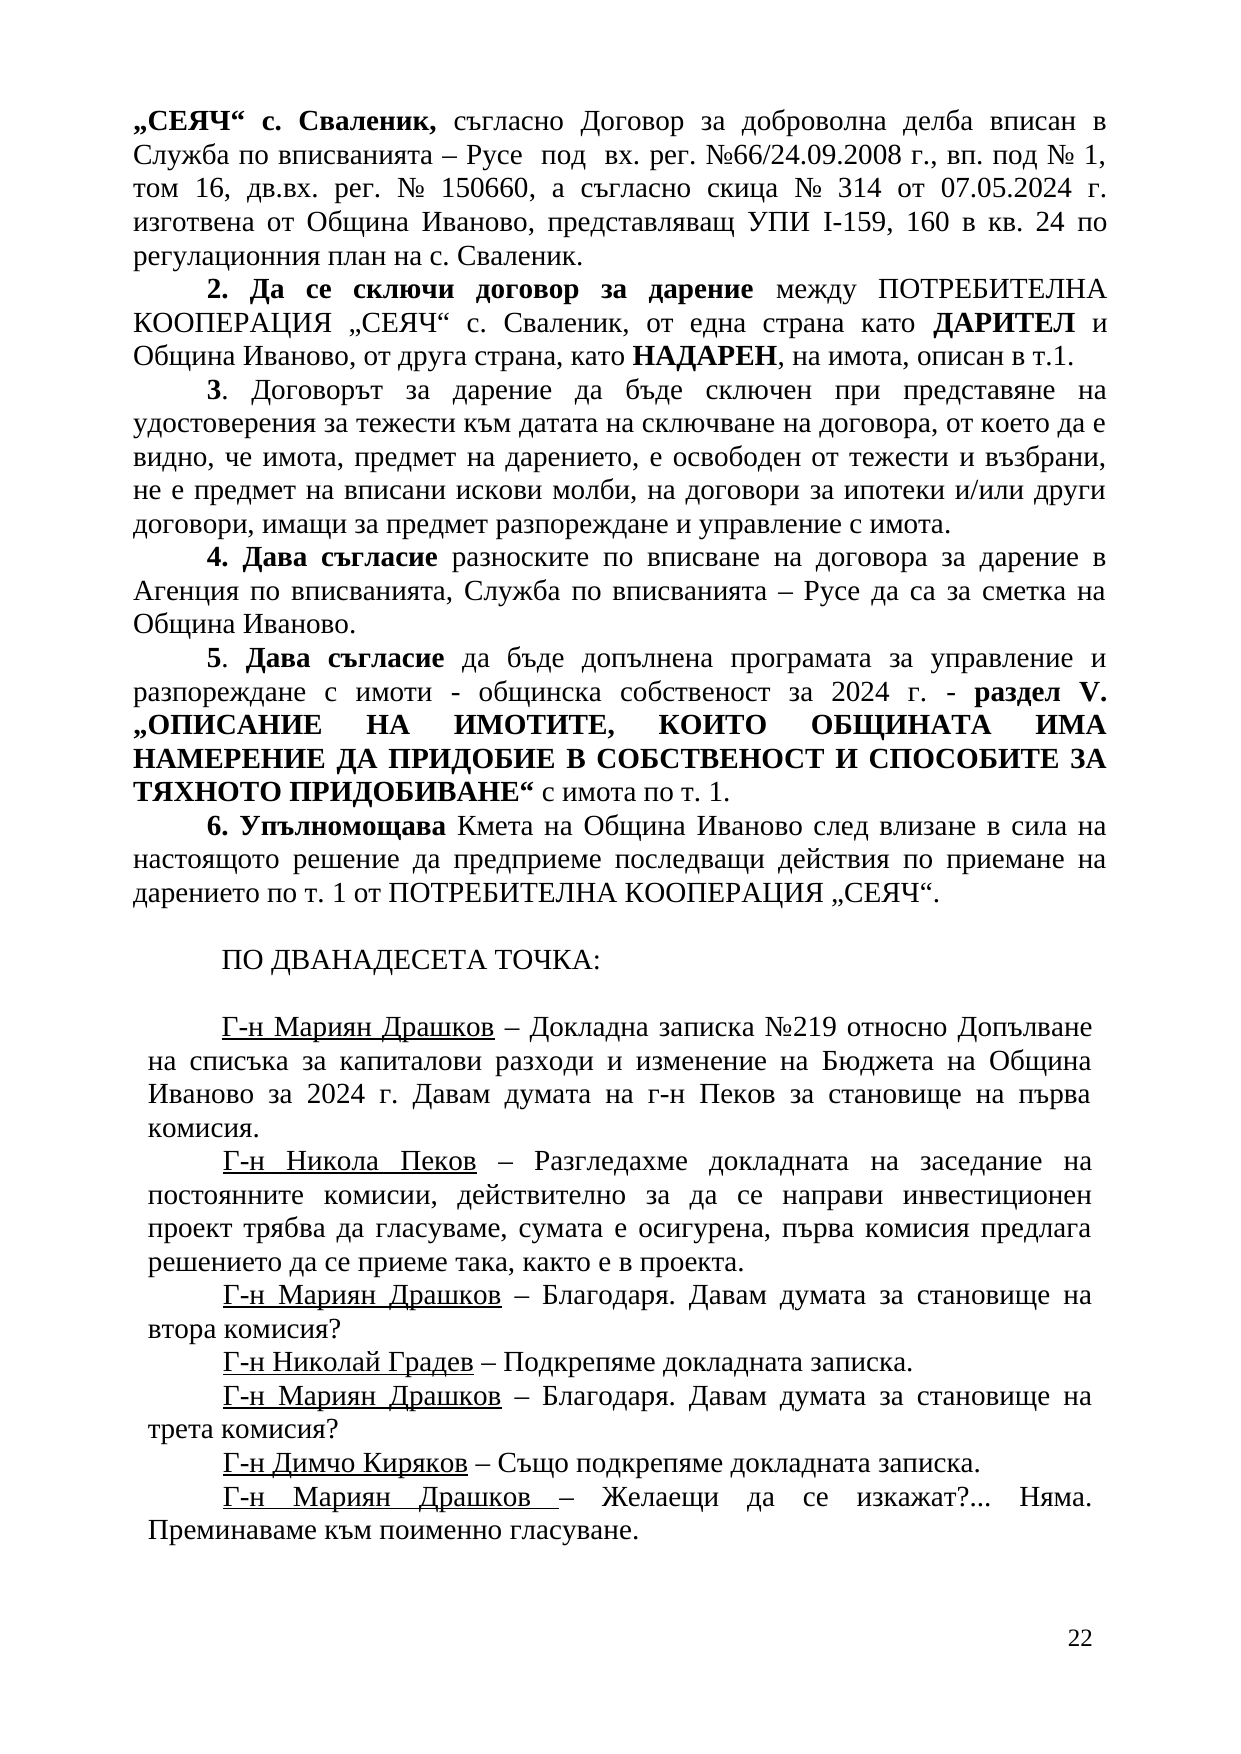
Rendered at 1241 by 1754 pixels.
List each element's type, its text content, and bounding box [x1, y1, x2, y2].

text Г-н Мариян Драшков – Докладна записка №219 относно Допълване на списъка за капиталови разходи и изменение на Бюджета на Община Иваново за 2024 г. Давам думата на г-н Пеков за становище на първа комисия. [148, 1009, 1093, 1143]
text 2. Да се сключи договор за дарение между ПОТРЕБИТЕЛНА КООПЕРАЦИЯ „СЕЯЧ“ с. Сваленик, от една страна като ДАРИТЕЛ и Община Иваново, от друга страна, като НАДАРЕН, на имота, описан в т.1. [133, 271, 1107, 372]
text 3. Договорът за дарение да бъде сключен при представяне на удостоверения за тежести към датата на сключване на договора, от което да е видно, че имота, предмет на дарението, е освободен от тежести и възбрани, не е предмет на вписани искови молби, на договори за ипотеки и/или други договори, имащи за предмет разпореждане и управление с имота. [133, 372, 1107, 539]
text Г-н Мариян Драшков – Благодаря. Давам думата за становище на втора комисия? [148, 1277, 1093, 1344]
text 4. Дава съгласие разноските по вписване на договора за дарение в Агенция по вписванията, Служба по вписванията – Русе да са за сметка на Община Иваново. [133, 539, 1107, 640]
text Г-н Мариян Драшков – Благодаря. Давам думата за становище на трета комисия? [148, 1378, 1093, 1445]
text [133, 103, 1107, 271]
text ПО ДВАНАДЕСЕТА ТОЧКА: [148, 942, 1093, 976]
text Г-н Николай Градев – Подкрепяме докладната записка. [148, 1344, 1093, 1378]
text 5. Дава съгласие да бъде допълнена програмата за управление и разпореждане с имоти - общинска собственост за 2024 г. - раздел V. „ОПИСАНИЕ НА ИМОТИТЕ, КОИТО ОБЩИНАТА ИМА НАМЕРЕНИЕ ДА ПРИДОБИЕ В СОБСТВЕНОСТ И СПОСОБИТЕ ЗА ТЯХНОТО ПРИДОБИВАНЕ“ с имота по т. 1. [133, 640, 1107, 808]
text Г-н Мариян Драшков – Желаещи да се изкажат?... Няма. Преминаваме към поименно гласуване. [148, 1479, 1093, 1546]
text Г-н Димчо Киряков – Също подкрепяме докладната записка. [148, 1445, 1093, 1479]
text 6. Упълномощава Кмета на Община Иваново след влизане в сила на настоящото решение да предприеме последващи действия по приемане на дарението по т. 1 от ПОТРЕБИТЕЛНА КООПЕРАЦИЯ „СЕЯЧ“. [133, 808, 1107, 908]
text Г-н Никола Пеков – Разгледахме докладната на заседание на постоянните комисии, действително за да се направи инвестиционен проект трябва да гласуваме, сумата е осигурена, първа комисия предлага решението да се приеме така, както е в проекта. [148, 1143, 1093, 1277]
